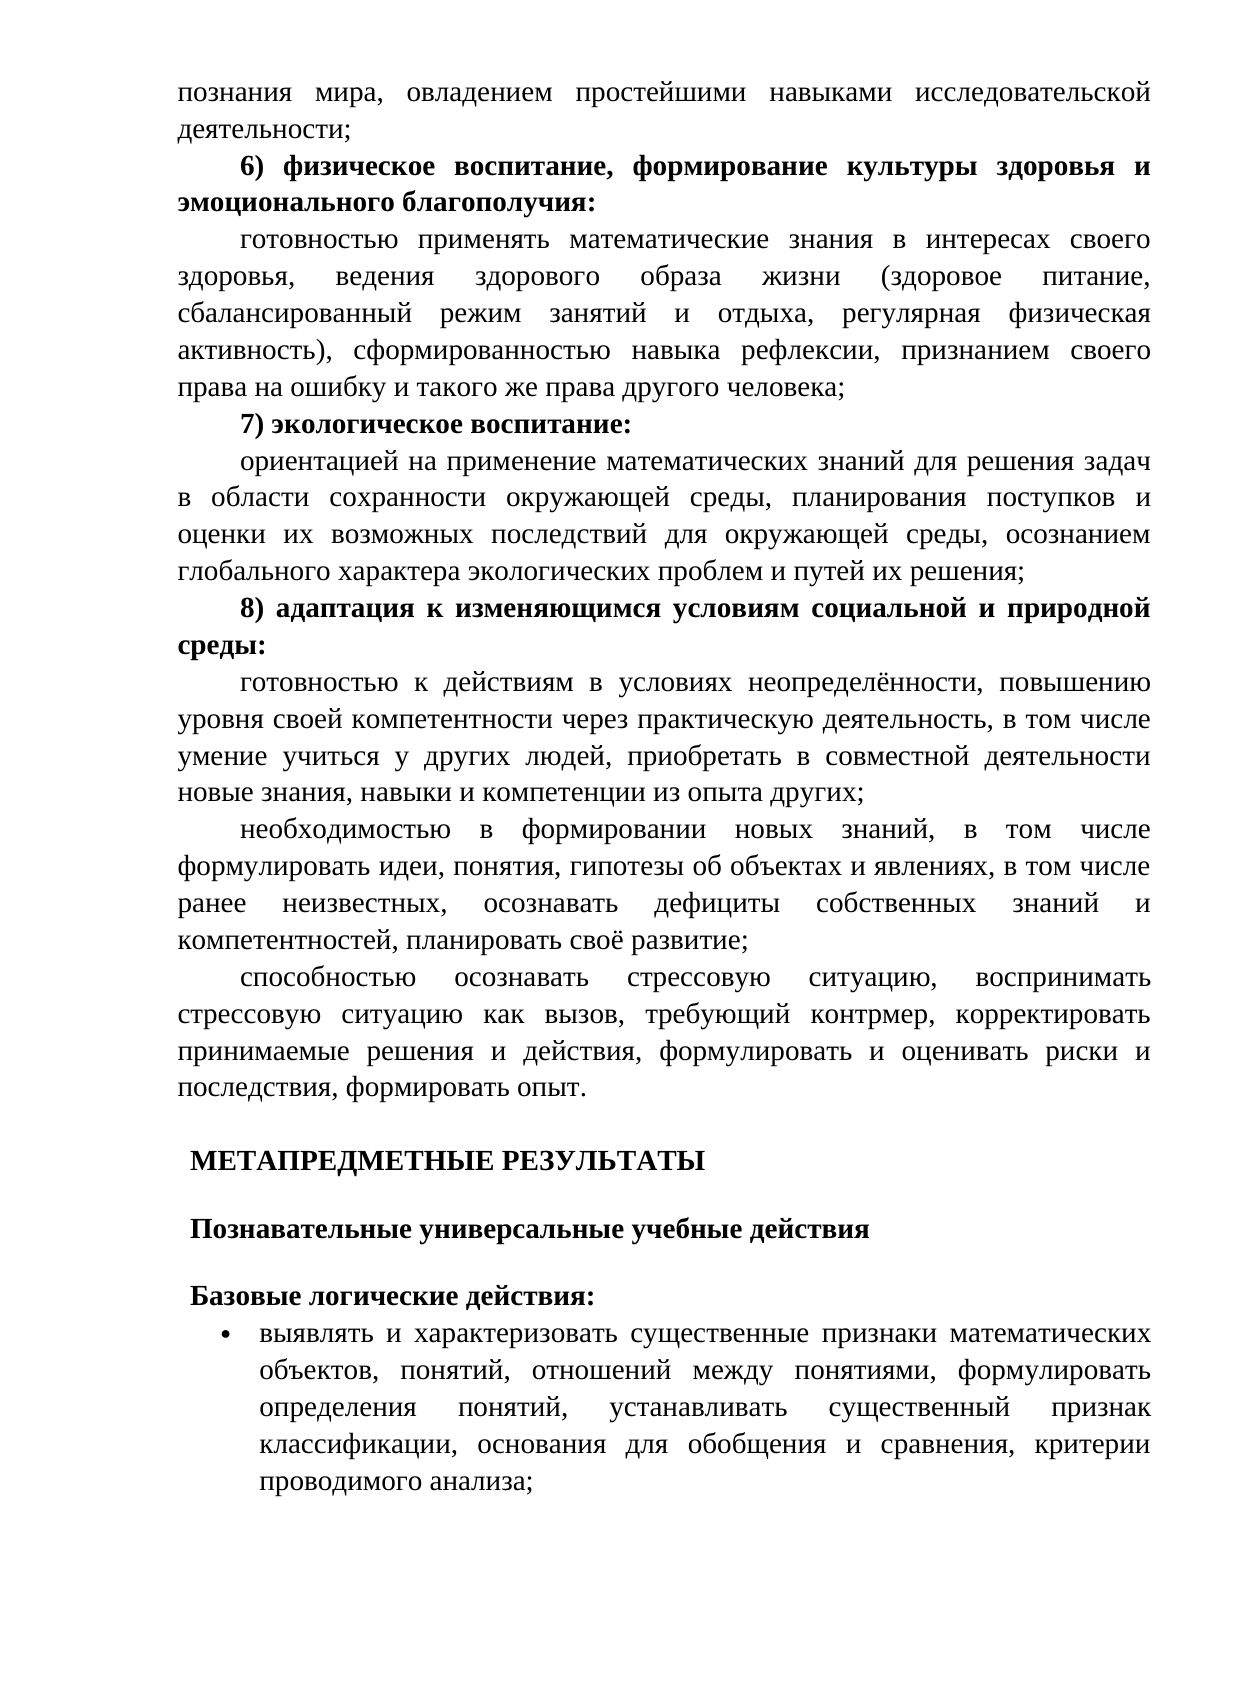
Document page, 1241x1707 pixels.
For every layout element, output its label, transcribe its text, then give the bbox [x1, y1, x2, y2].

text 7) экологическое воспитание: [177, 406, 1152, 439]
text Базовые логические действия: [190, 1278, 1152, 1312]
text Познавательные универсальные учебные действия [190, 1211, 1152, 1244]
text МЕТАПРЕДМЕТНЫЕ РЕЗУЛЬТАТЫ [190, 1143, 1152, 1177]
text 6) физическое воспитание, формирование культуры здоровья и эмоционального благополучия: [177, 148, 1152, 218]
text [177, 74, 1152, 144]
text необходимостью в формировании новых знаний, в том числе формулировать идеи, понятия, гипотезы об объектах и явлениях, в том числе ранее неизвестных, осознавать дефициты собственных знаний и компетентностей, планировать своё развитие; [177, 811, 1152, 956]
text способностью осознавать стрессовую ситуацию, воспринимать стрессовую ситуацию как вызов, требующий контрмер, корректировать принимаемые решения и действия, формулировать и оценивать риски и последствия, формировать опыт. [177, 959, 1152, 1103]
list выявлять и характеризовать существенные признаки математических объектов, понятий, отношений между понятиями, формулировать определения понятий, устанавливать существенный признак классификации, основания для обобщения и сравнения, критерии проводимого анализа; [222, 1315, 1152, 1496]
text готовностью к действиям в условиях неопределённости, повышению уровня своей компетентности через практическую деятельность, в том числе умение учиться у других людей, приобретать в совместной деятельности новые знания, навыки и компетенции из опыта других; [177, 664, 1152, 808]
text готовностью применять математические знания в интересах своего здоровья, ведения здорового образа жизни (здоровое питание, сбалансированный режим занятий и отдыха, регулярная физическая активность), сформированностью навыка рефлексии, признанием своего права на ошибку и такого же права другого человека; [177, 221, 1152, 402]
text ориентацией на применение математических знаний для решения задач в области сохранности окружающей среды, планирования поступков и оценки их возможных последствий для окружающей среды, осознанием глобального характера экологических проблем и путей их решения; [177, 443, 1152, 587]
text 8) адаптация к изменяющимся условиям социальной и природной среды: [177, 590, 1152, 661]
